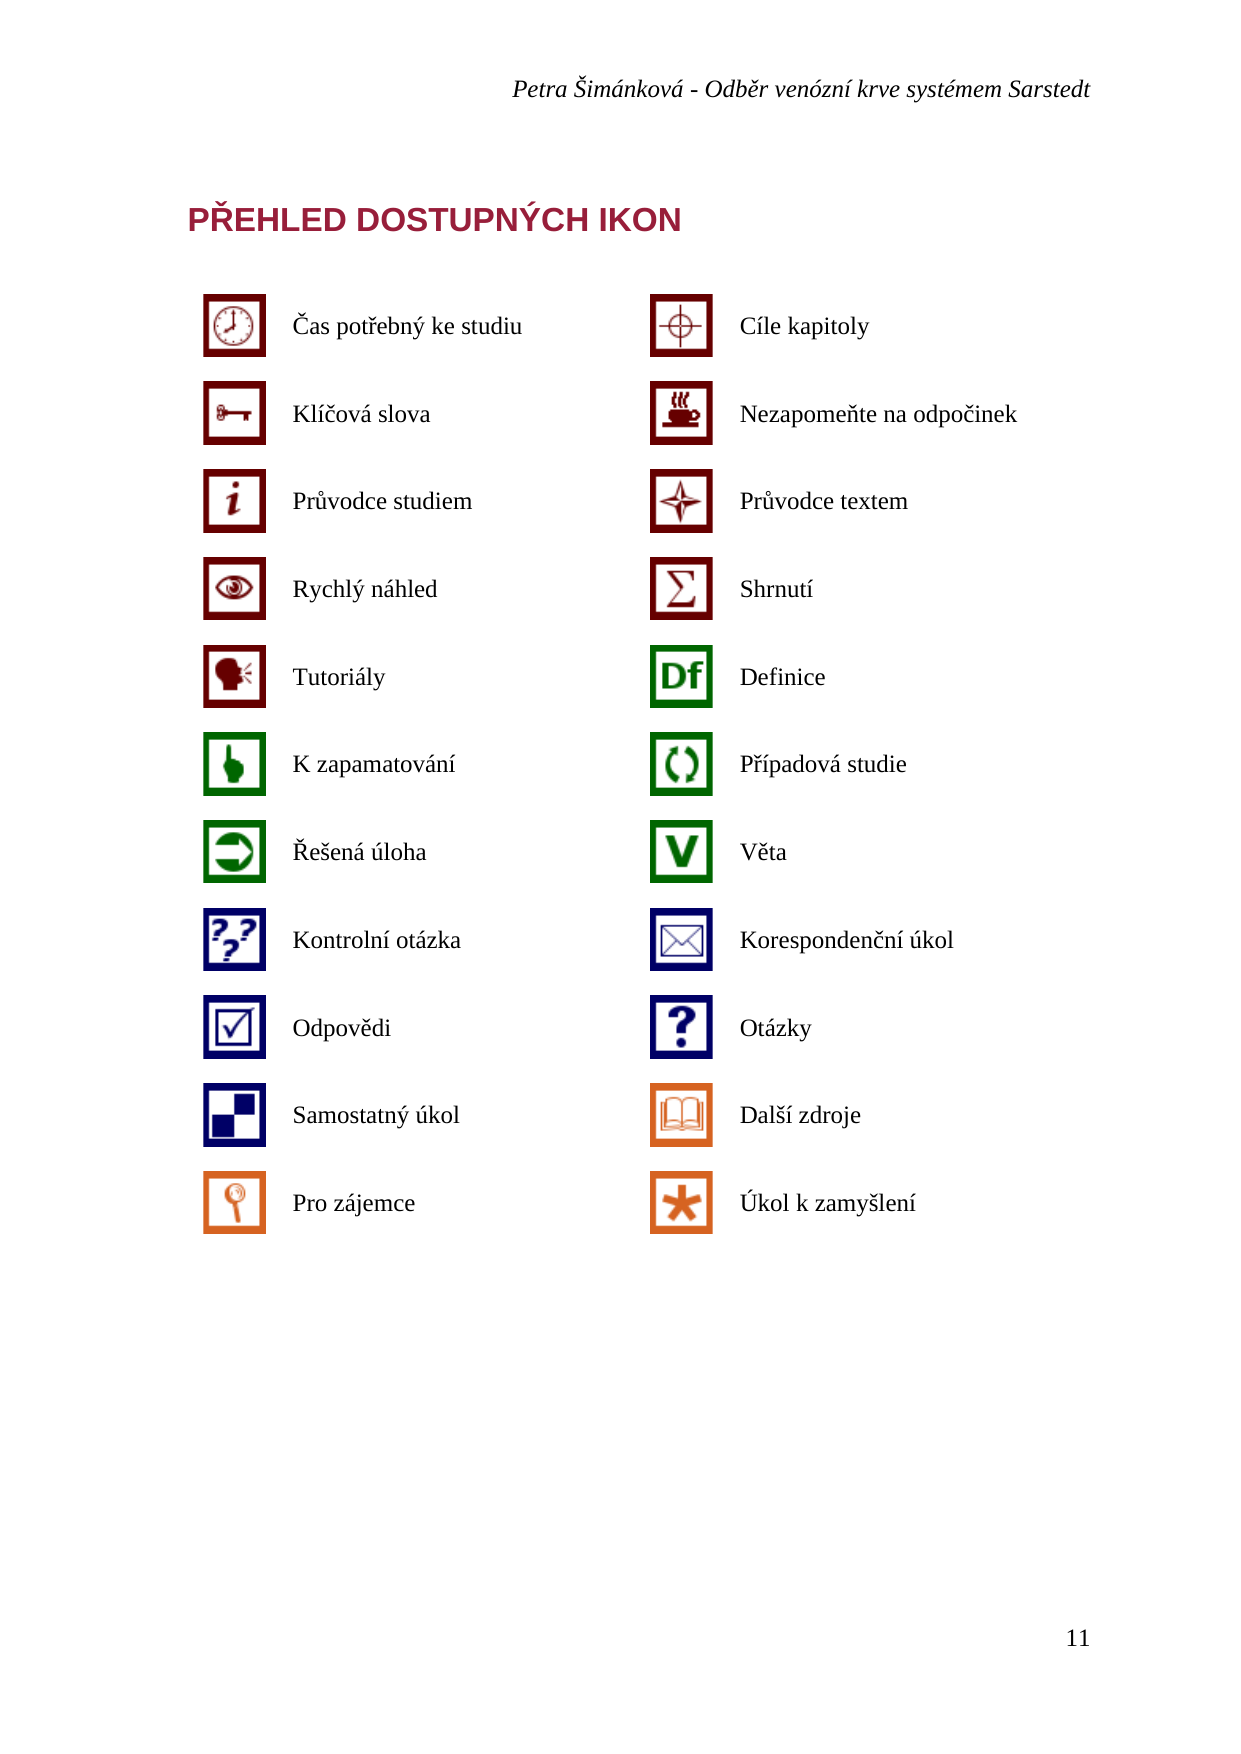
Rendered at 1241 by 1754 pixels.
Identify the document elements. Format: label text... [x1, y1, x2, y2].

table_cell [639, 1084, 728, 1171]
table_cell Průvodce studiem [281, 470, 639, 557]
picture [650, 294, 713, 357]
picture [203, 732, 266, 796]
table_cell Další zdroje [728, 1084, 1086, 1171]
text Přehled dostupných ikon [187, 200, 1090, 238]
table_cell Kontrolní otázka [281, 908, 639, 996]
table_cell [639, 908, 728, 996]
picture [203, 1083, 266, 1147]
table_cell [639, 645, 728, 733]
table_cell [192, 908, 281, 996]
picture [650, 381, 713, 445]
table_cell [639, 557, 728, 645]
table_cell Pro zájemce [281, 1171, 639, 1259]
table_cell Odpovědi [281, 996, 639, 1083]
picture [650, 995, 713, 1059]
picture [650, 469, 713, 533]
table_cell Korespondenční úkol [728, 908, 1086, 996]
table_cell [639, 820, 728, 908]
picture [203, 820, 266, 883]
picture [203, 908, 266, 971]
picture [203, 294, 266, 357]
table_cell [192, 470, 281, 557]
table_cell Tutoriály [281, 645, 639, 733]
picture [650, 1083, 713, 1147]
table_cell Klíčová slova [281, 382, 639, 469]
table_cell Případová studie [728, 733, 1086, 820]
table_cell [192, 557, 281, 645]
table_cell [639, 996, 728, 1083]
table_header [192, 294, 281, 382]
picture [650, 820, 713, 883]
table_cell [192, 645, 281, 733]
table_cell Shrnutí [728, 557, 1086, 645]
table_header [639, 294, 728, 382]
table_cell [639, 733, 728, 820]
table_cell Samostatný úkol [281, 1084, 639, 1171]
table_cell Rychlý náhled [281, 557, 639, 645]
picture [203, 645, 266, 708]
table_cell [192, 1171, 281, 1259]
table_cell [639, 1171, 728, 1259]
table_cell Definice [728, 645, 1086, 733]
table_cell [639, 382, 728, 469]
table_cell [192, 1084, 281, 1171]
picture [203, 995, 266, 1059]
picture [650, 908, 713, 971]
picture [203, 469, 266, 533]
table_header Cíle kapitoly [728, 294, 1086, 382]
picture [650, 1171, 713, 1234]
table_cell [192, 996, 281, 1083]
picture [650, 645, 713, 708]
table_header Čas potřebný ke studiu [281, 294, 639, 382]
picture [203, 381, 266, 445]
table_cell [192, 820, 281, 908]
table_cell K zapamatování [281, 733, 639, 820]
picture [203, 1171, 266, 1234]
table_cell Řešená úloha [281, 820, 639, 908]
picture [650, 557, 713, 620]
table_cell Nezapomeňte na odpočinek [728, 382, 1086, 469]
table_cell Průvodce textem [728, 470, 1086, 557]
picture [203, 557, 266, 620]
table_cell Otázky [728, 996, 1086, 1083]
table_cell [192, 733, 281, 820]
picture [650, 732, 713, 796]
table_cell [639, 470, 728, 557]
table_cell Úkol k zamyšlení [728, 1171, 1086, 1259]
table_cell Věta [728, 820, 1086, 908]
table_cell [192, 382, 281, 469]
